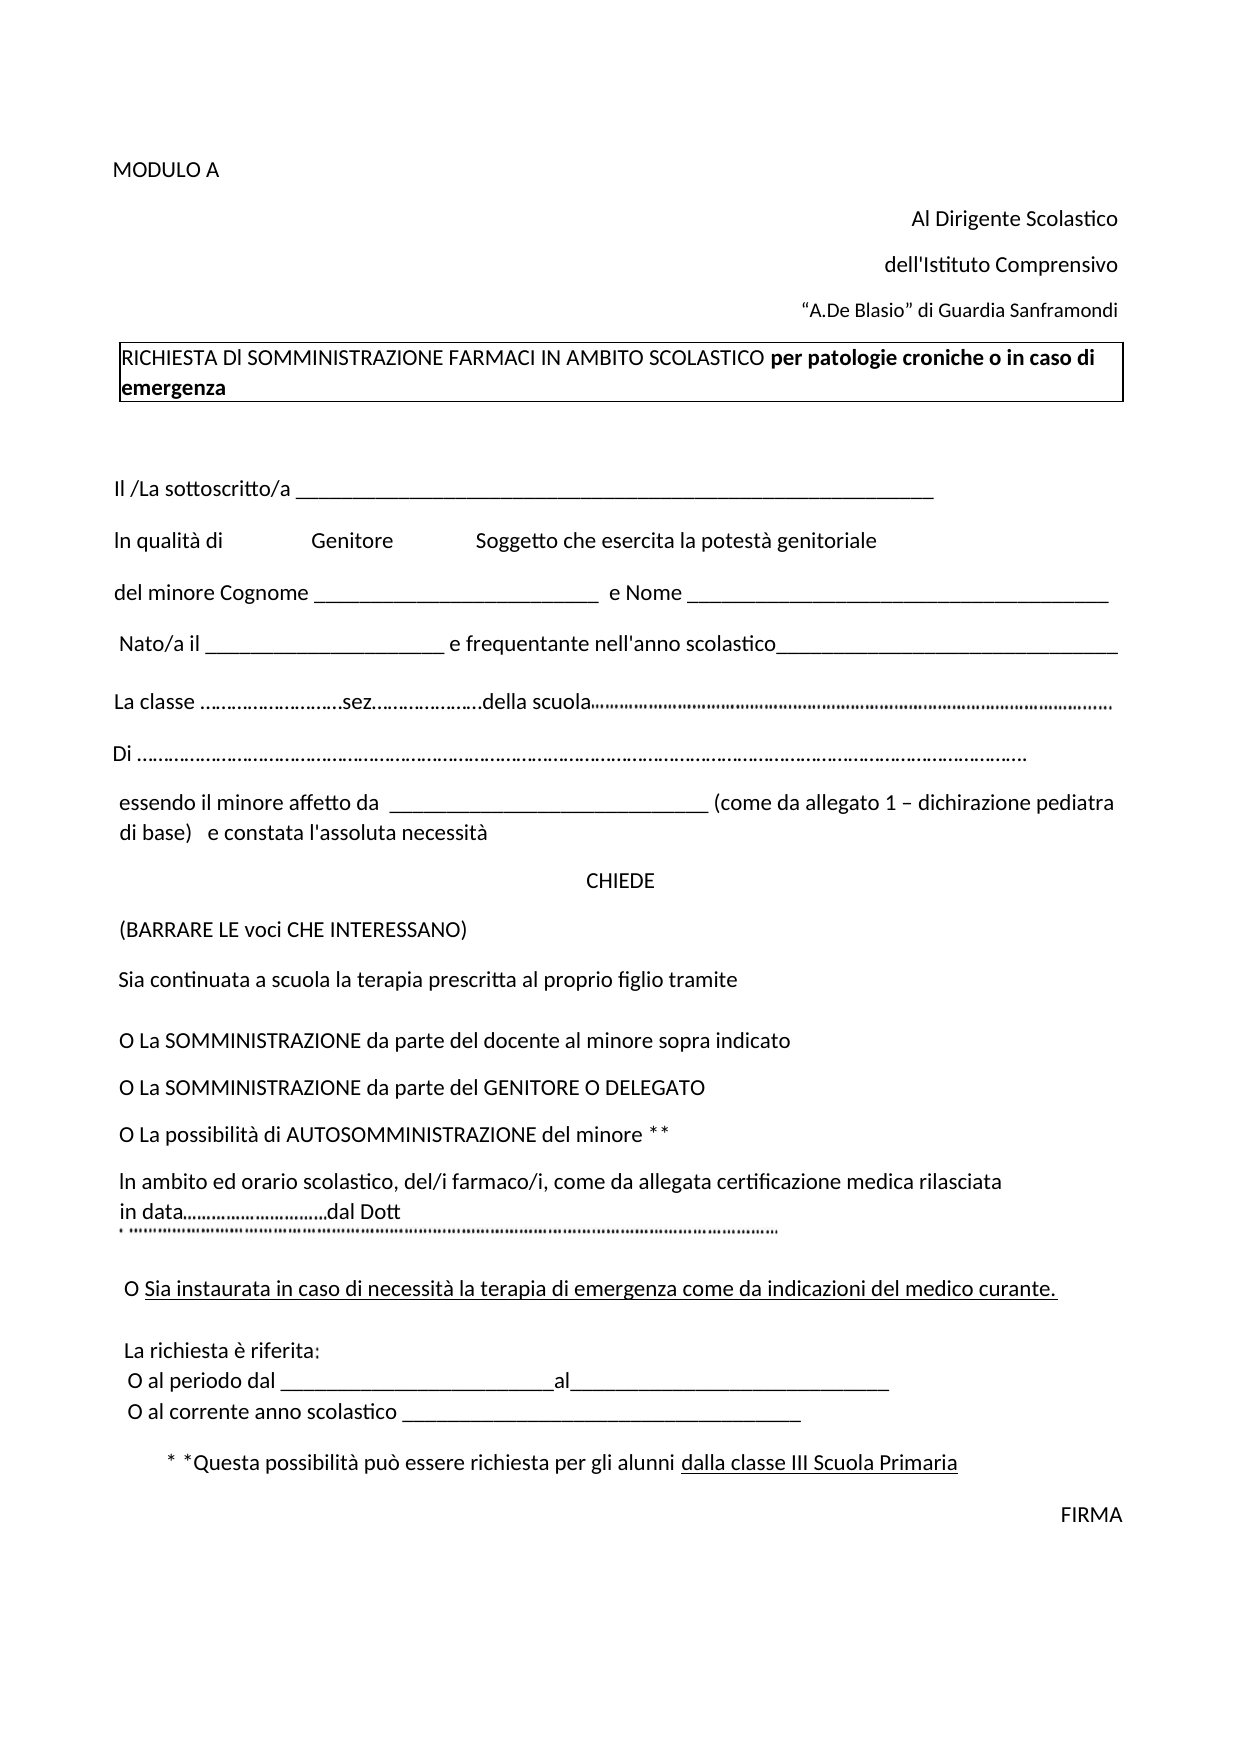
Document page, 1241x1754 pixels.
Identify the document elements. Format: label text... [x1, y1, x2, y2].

text Il /La sottoscritto/a ________________________________________________________ [114, 474, 1122, 503]
text Sia continuata a scuola la terapia prescritta al proprio figlio tramite [113, 965, 1122, 993]
text “A.De Blasio” di Guardia Sanframondi [112, 297, 1118, 322]
text Nato/a il _____________________ e frequentante nell'anno scolastico______________________________ [119, 629, 1122, 658]
picture [591, 704, 1112, 710]
text del minore Cognome _________________________ e Nome _____________________________________ [114, 578, 1122, 606]
text La classe ………………………sez…………………della scuola [114, 687, 1122, 715]
text MODULO A [112, 155, 1122, 183]
text essendo il minore affetto da ____________________________ (come da allegato 1 – dichirazione pediatra di base) e constata l'assoluta necessità [119, 788, 1122, 846]
text O al corrente anno scolastico ___________________________________ [127, 1397, 1122, 1425]
text * *Questa possibilità può essere richiesta per gli alunni dalla classe III Scuola Primaria [165, 1448, 1122, 1477]
text CHIEDE [119, 866, 1122, 894]
picture [314, 1347, 319, 1359]
text RICHIESTA Dl SOMMINISTRAZIONE FARMACI IN AMBITO SCOLASTICO per patologie croniche o in caso di emergenza [121, 343, 1122, 401]
text O al periodo dal ________________________al____________________________ [127, 1367, 1122, 1395]
text dell'Istituto Comprensivo [112, 251, 1118, 278]
text La richiesta è riferita [124, 1336, 1122, 1364]
text ln qualità di Genitore Soggetto che esercita la potestà genitoriale [114, 526, 1122, 554]
text O La SOMMINISTRAZIONE da parte del GENITORE O DELEGATO [119, 1073, 1122, 1101]
text Al Dirigente Scolastico [112, 204, 1118, 232]
text (BARRARE LE voci CHE INTERESSANO) [119, 916, 1122, 944]
text O La possibilità di AUTOSOMMINISTRAZIONE del minore ** [119, 1120, 1122, 1148]
picture [119, 1227, 778, 1234]
text ln ambito ed orario scolastico, del/i farmaco/i, come da allegata certificazione medica rilasciata in datadal Dott [119, 1167, 1024, 1256]
text Di ……………………………………………………………………………………………………………………………………………………. [112, 739, 1122, 767]
text FIRMA [165, 1500, 1122, 1528]
picture [183, 1215, 327, 1220]
text O La SOMMINISTRAZIONE da parte del docente al minore sopra indicato [119, 1027, 1122, 1054]
text O Sia instaurata in caso di necessità la terapia di emergenza come da indicazioni del medico curante. [124, 1274, 1122, 1302]
